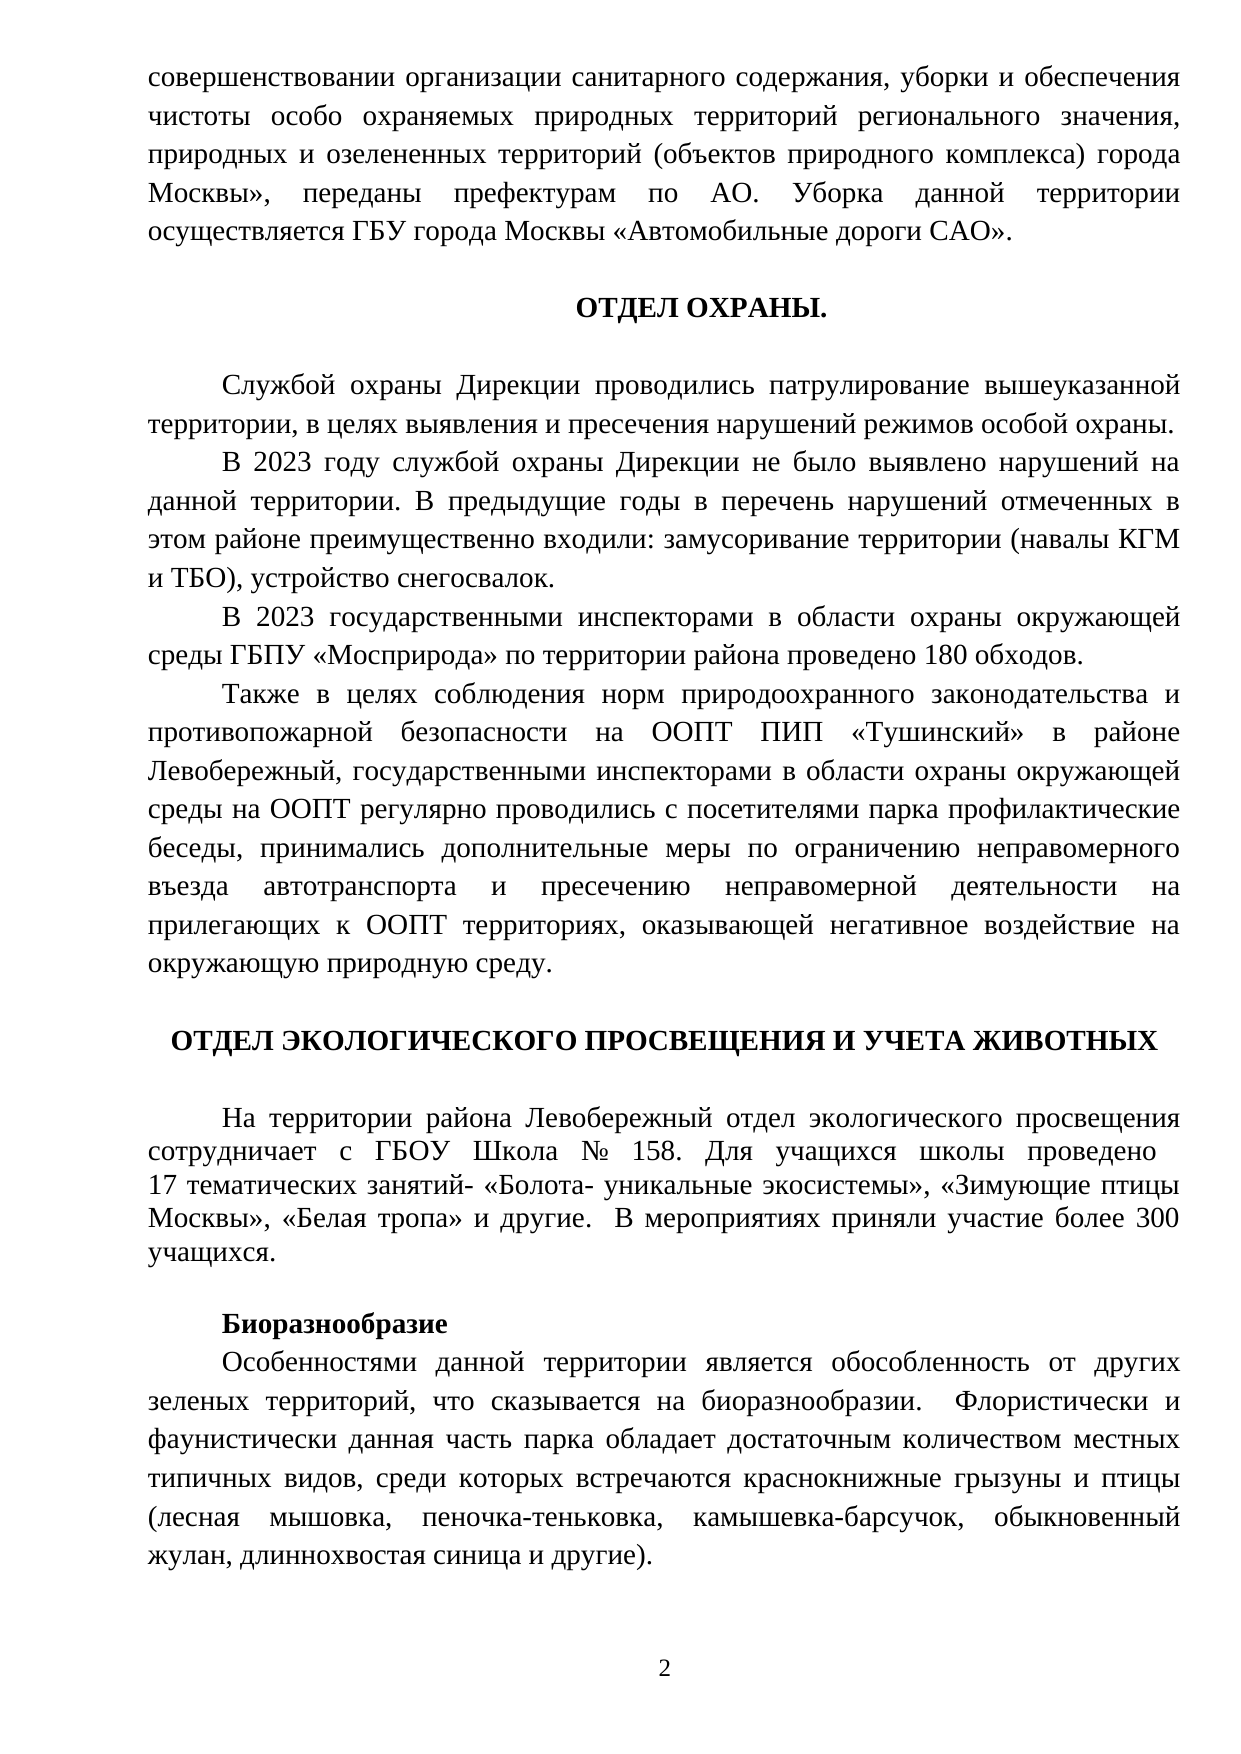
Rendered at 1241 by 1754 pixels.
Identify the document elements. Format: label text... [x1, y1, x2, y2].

text Особенностями данной территории является обособленность от других зеленых территорий, что сказывается на биоразнообразии. Флористически и фаунистически данная часть парка обладает достаточным количеством местных типичных видов, среди которых встречаются краснокнижные грызуны и птицы (лесная мышовка, пеночка-теньковка, камышевка-барсучок, обыкновенный жулан, длиннохвостая синица и другие). [148, 1344, 1181, 1571]
text В 2023 государственными инспекторами в области охраны окружающей среды ГБПУ «Мосприрода» по территории района проведено 180 обходов. [148, 599, 1181, 671]
text Также в целях соблюдения норм природоохранного законодательства и противопожарной безопасности на ООПТ ПИП «Тушинский» в районе Левобережный, государственными инспекторами в области охраны окружающей среды на ООПТ регулярно проводились с посетителями парка профилактические беседы, принимались дополнительные меры по ограничению неправомерного въезда автотранспорта и пресечению неправомерной деятельности на прилегающих к ООПТ территориях, оказывающей негативное воздействие на окружающую природную среду. [148, 676, 1181, 979]
text ОТДЕЛ ОХРАНЫ. [148, 290, 1181, 324]
text На территории района Левобережный отдел экологического просвещения сотрудничает с ГБОУ Школа № 158. Для учащихся школы проведено 17 тематических занятий- «Болота- уникальные экосистемы», «Зимующие птицы Москвы», «Белая тропа» и другие. В мероприятиях приняли участие более 300 учащихся. [148, 1100, 1181, 1267]
text В 2023 году службой охраны Дирекции не было выявлено нарушений на данной территории. В предыдущие годы в перечень нарушений отмеченных в этом районе преимущественно входили: замусоривание территории (навалы КГМ и ТБО), устройство снегосвалок. [148, 444, 1181, 594]
text ОТДЕЛ ЭКОЛОГИЧЕСКОГО ПРОСВЕЩЕНИЯ И УЧЕТА ЖИВОТНЫХ [148, 1023, 1181, 1056]
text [148, 59, 1181, 247]
text Биоразнообразие [148, 1306, 1181, 1339]
text Службой охраны Дирекции проводились патрулирование вышеуказанной территории, в целях выявления и пресечения нарушений режимов особой охраны. [148, 367, 1181, 439]
